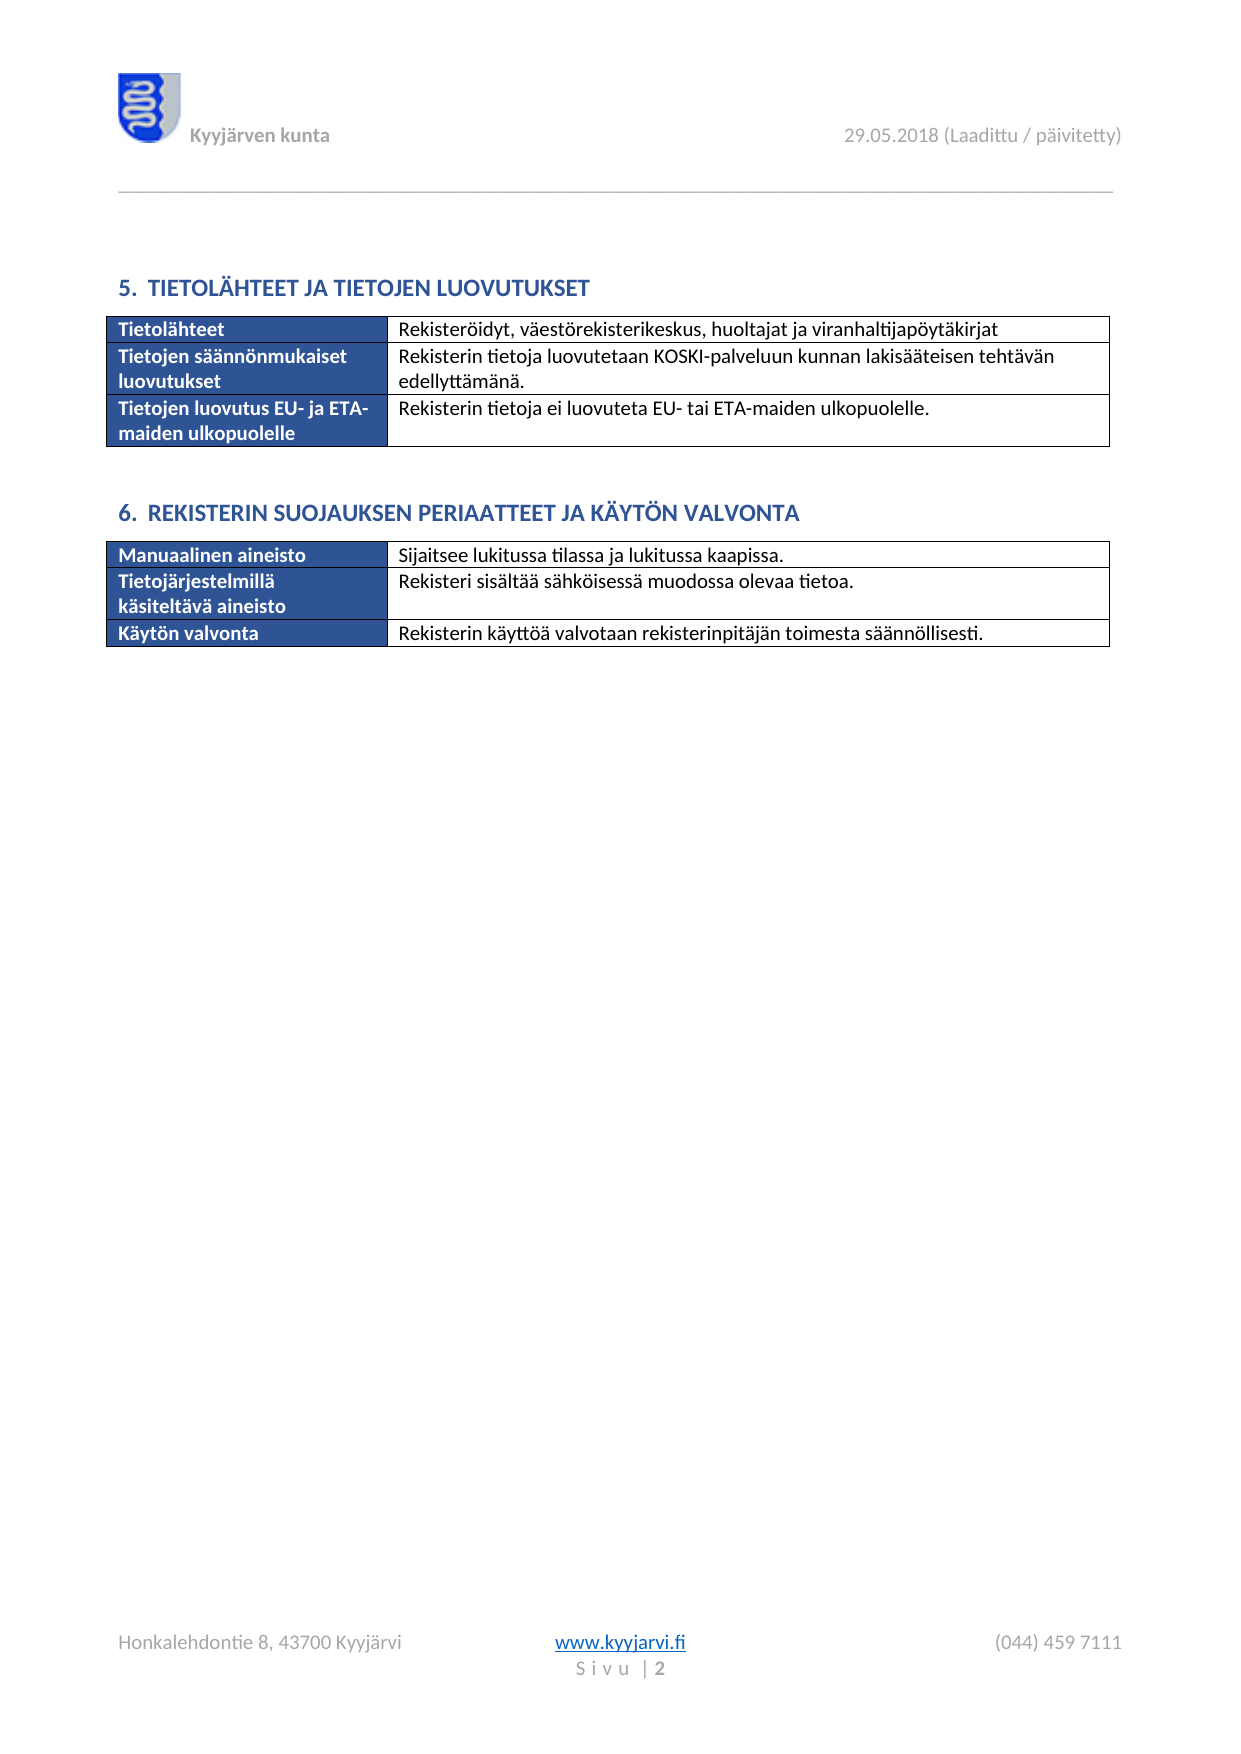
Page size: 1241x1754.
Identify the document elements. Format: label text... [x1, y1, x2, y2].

table_header Manuaalinen aineisto [107, 542, 387, 567]
table_cell Rekisterin käyttöä valvotaan rekisterinpitäjän toimesta säännöllisesti. [388, 620, 1109, 646]
table_cell Käytön valvonta [107, 620, 387, 646]
table_cell Rekisterin tietoja ei luovuteta EU- tai ETA-maiden ulkopuolelle. [388, 395, 1109, 446]
table_cell Rekisteri sisältää sähköisessä muodossa olevaa tietoa. [388, 568, 1109, 619]
table_header Tietolähteet [107, 317, 387, 342]
table_header Rekisteröidyt, väestörekisterikeskus, huoltajat ja viranhaltijapöytäkirjat [388, 317, 1109, 342]
table_cell Tietojen luovutus EU- ja ETA-maiden ulkopuolelle [107, 395, 387, 446]
list TIETOLÄHTEET JA TIETOJEN LUOVUTUKSET [118, 272, 1122, 303]
table_cell Tietojen säännönmukaiset luovutukset [107, 343, 387, 394]
table_header Sijaitsee lukitussa tilassa ja lukitussa kaapissa. [388, 542, 1109, 567]
list REKISTERIN SUOJAUKSEN PERIAATTEET JA KÄYTÖN VALVONTA [118, 498, 1122, 528]
picture [118, 73, 181, 143]
table_cell Tietojärjestelmillä käsiteltävä aineisto [107, 568, 387, 619]
table_cell Rekisterin tietoja luovutetaan KOSKI-palveluun kunnan lakisääteisen tehtävän edellyttämänä. [388, 343, 1109, 394]
